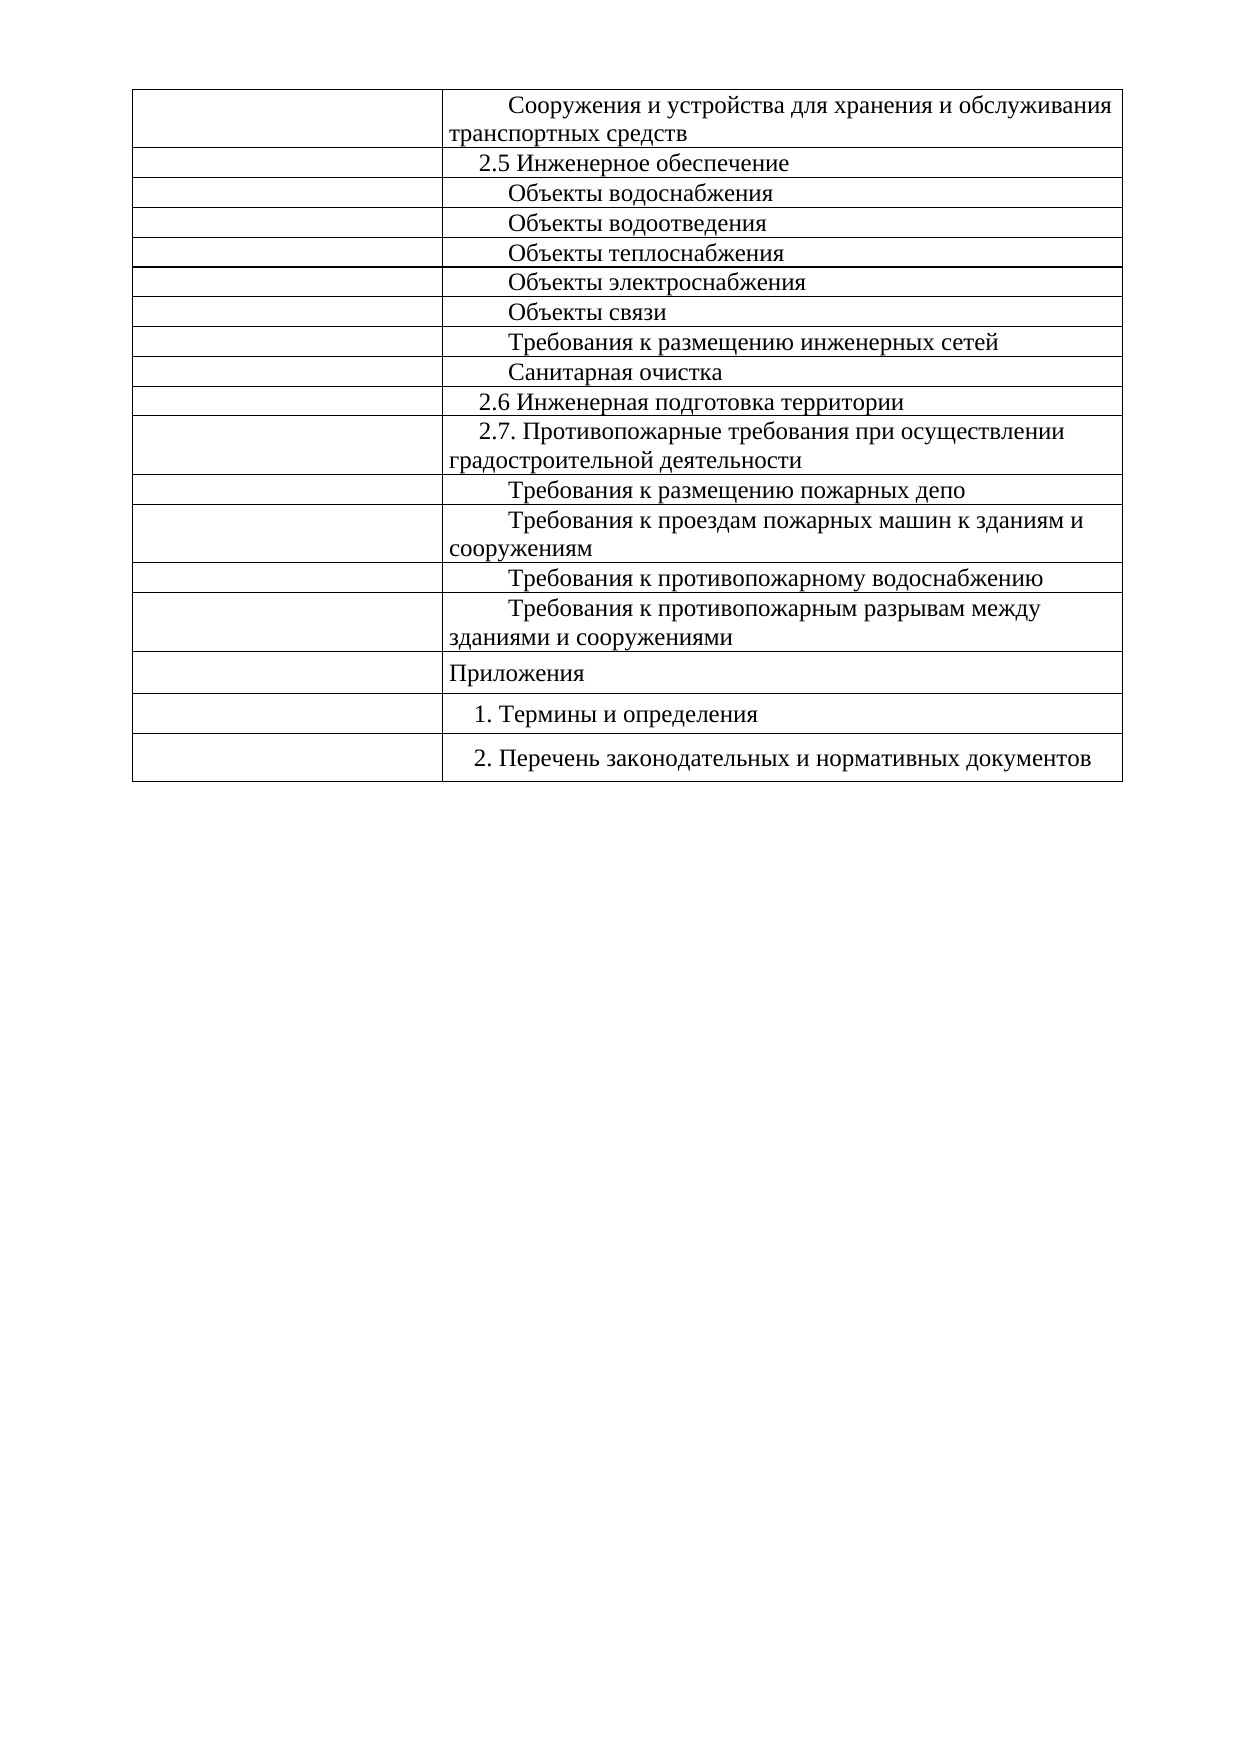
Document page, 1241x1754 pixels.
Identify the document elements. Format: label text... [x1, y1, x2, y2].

table_cell [133, 563, 442, 592]
table_cell [133, 178, 442, 207]
table_cell 1. Термины и определения [443, 694, 1122, 733]
table_cell Требования к размещению инженерных сетей [443, 327, 1122, 356]
table_cell [133, 387, 442, 415]
table_cell [133, 652, 442, 692]
table_cell Требования к противопожарному водоснабжению [443, 563, 1122, 592]
table_cell Объекты связи [443, 297, 1122, 326]
table_cell 2.6 Инженерная подготовка территории [443, 387, 1122, 415]
table_cell Объекты теплоснабжения [443, 238, 1122, 266]
table_cell [133, 327, 442, 356]
table_cell [133, 208, 442, 237]
table_cell Объекты электроснабжения [443, 268, 1122, 296]
table_cell Объекты водоотведения [443, 208, 1122, 237]
table_cell Сооружения и устройства для хранения и обслуживания транспортных средств [443, 90, 1122, 147]
table_cell Санитарная очистка [443, 357, 1122, 386]
table_cell 2.5 Инженерное обеспечение [443, 148, 1122, 177]
table_cell [133, 416, 442, 474]
table_cell [133, 505, 442, 562]
table_cell [133, 475, 442, 504]
table_cell [133, 297, 442, 326]
table_cell Приложения [443, 652, 1122, 692]
table_cell Требования к противопожарным разрывам между зданиями и сооружениями [443, 593, 1122, 651]
table_cell [133, 148, 442, 177]
table_cell Требования к проездам пожарных машин к зданиям и сооружениям [443, 505, 1122, 562]
table_cell Требования к размещению пожарных депо [443, 475, 1122, 504]
table_cell [133, 734, 442, 781]
table_cell [133, 238, 442, 266]
table_cell [133, 357, 442, 386]
table_cell [133, 694, 442, 733]
table_cell 2.7. Противопожарные требования при осуществлении градостроительной деятельности [443, 416, 1122, 474]
table_cell 2. Перечень законодательных и нормативных документов [443, 734, 1122, 781]
table_cell [133, 593, 442, 651]
table_cell [133, 268, 442, 296]
table_cell Объекты водоснабжения [443, 178, 1122, 207]
table_cell [133, 90, 442, 147]
